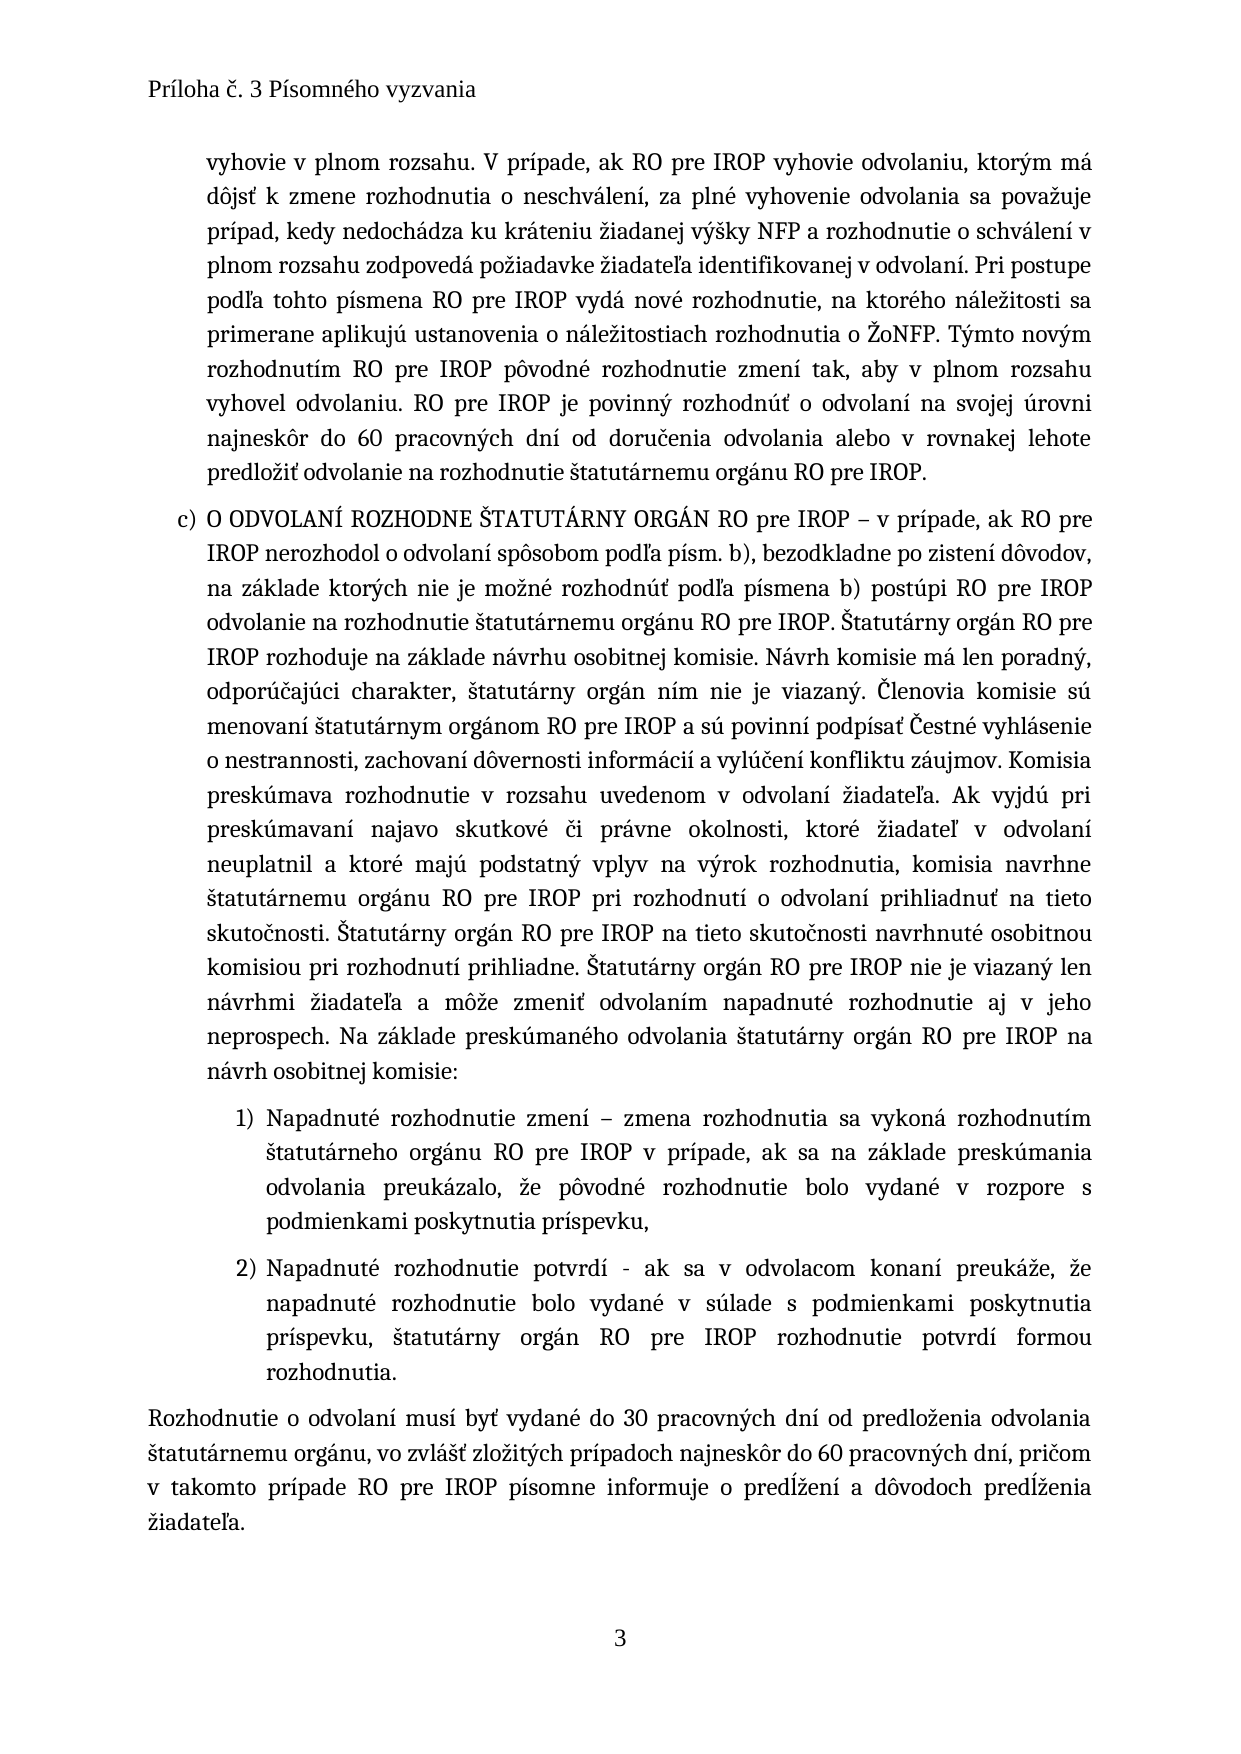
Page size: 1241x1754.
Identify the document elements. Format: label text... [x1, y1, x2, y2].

text 1) Napadnuté rozhodnutie zmení – zmena rozhodnutia sa vykoná rozhodnutím štatutárneho orgánu RO pre IROP v prípade, ak sa na základe preskúmania odvolania preukázalo, že pôvodné rozhodnutie bolo vydané v rozpore s podmienkami poskytnutia príspevku, [236, 1103, 1093, 1236]
list O ODVOLANÍ ROZHODNE ŠTATUTÁRNY ORGÁN RO pre IROP – v prípade, ak RO pre IROP nerozhodol o odvolaní spôsobom podľa písm. b), bezodkladne po zistení dôvodov, na základe ktorých nie je možné rozhodnúť podľa písmena b) postúpi RO pre IROP odvolanie na rozhodnutie štatutárnemu orgánu RO pre IROP. Štatutárny orgán RO pre IROP rozhoduje na základe návrhu osobitnej komisie. Návrh komisie má len poradný, odporúčajúci charakter, štatutárny orgán ním nie je viazaný. Členovia komisie sú menovaní štatutárnym orgánom RO pre IROP a sú povinní podpísať Čestné vyhlásenie o nestrannosti, zachovaní dôvernosti informácií a vylúčení konfliktu záujmov. Komisia preskúmava rozhodnutie v rozsahu uvedenom v odvolaní žiadateľa. Ak vyjdú pri preskúmavaní najavo skutkové či právne okolnosti, ktoré žiadateľ v odvolaní neuplatnil a ktoré majú podstatný vplyv na výrok rozhodnutia, komisia navrhne štatutárnemu orgánu RO pre IROP pri rozhodnutí o odvolaní prihliadnuť na tieto skutočnosti. Štatutárny orgán RO pre IROP na tieto skutočnosti navrhnuté osobitnou komisiou pri rozhodnutí prihliadne. Štatutárny orgán RO pre IROP nie je viazaný len návrhmi žiadateľa a môže zmeniť odvolaním napadnuté rozhodnutie aj v jeho neprospech. Na základe preskúmaného odvolania štatutárny orgán RO pre IROP na návrh osobitnej komisie: [177, 505, 1093, 1085]
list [177, 148, 1093, 487]
text 2) Napadnuté rozhodnutie potvrdí - ak sa v odvolacom konaní preukáže, že napadnuté rozhodnutie bolo vydané v súlade s podmienkami poskytnutia príspevku, štatutárny orgán RO pre IROP rozhodnutie potvrdí formou rozhodnutia. [236, 1254, 1093, 1386]
text Rozhodnutie o odvolaní musí byť vydané do 30 pracovných dní od predloženia odvolania štatutárnemu orgánu, vo zvlášť zložitých prípadoch najneskôr do 60 pracovných dní, pričom v takomto prípade RO pre IROP písomne informuje o predĺžení a dôvodoch predĺženia žiadateľa. [148, 1404, 1093, 1537]
